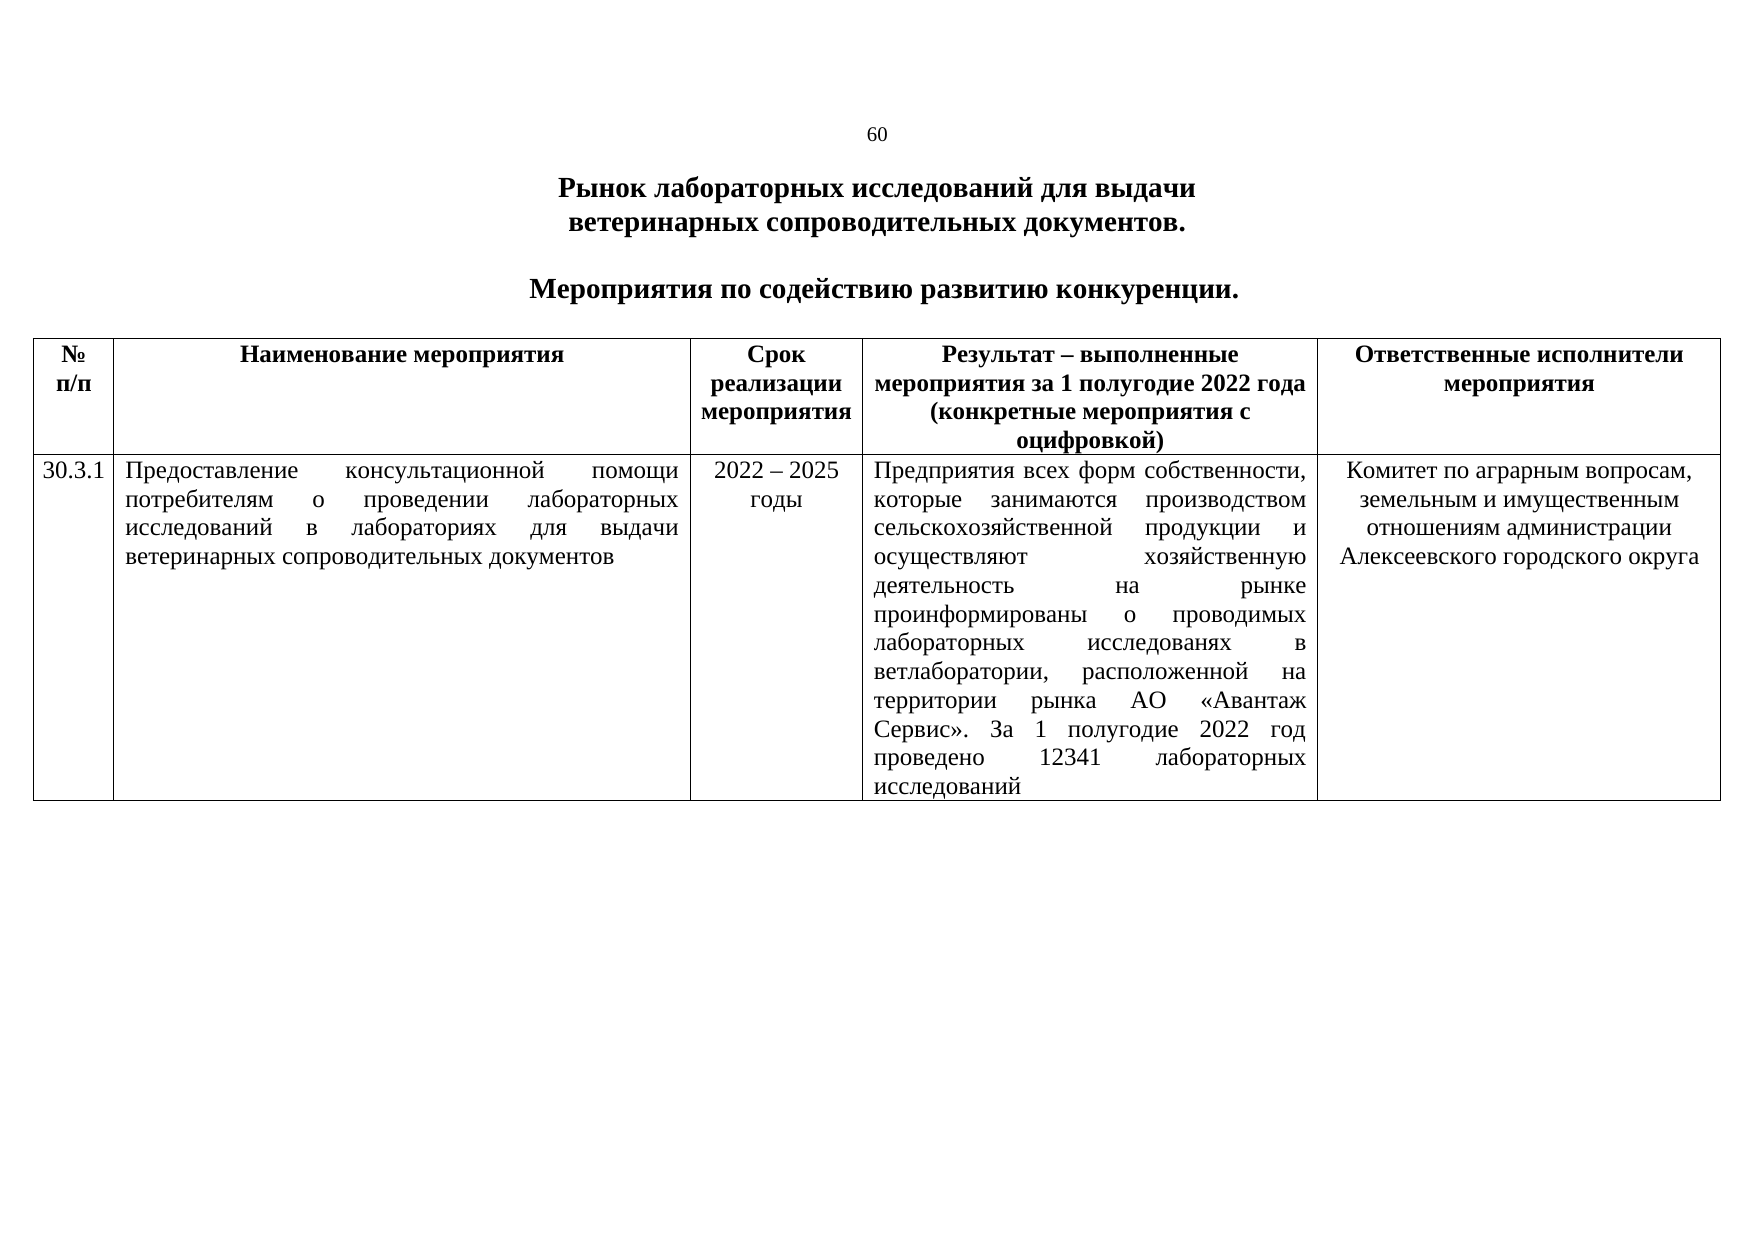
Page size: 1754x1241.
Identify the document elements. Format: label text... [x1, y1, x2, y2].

table_cell 30.3.1 [34, 455, 113, 800]
table_header Результат – выполненные мероприятия за 1 полугодие 2022 года (конкретные мероприятия с оцифровкой) [863, 339, 1317, 454]
text Мероприятия по содействию развитию конкуренции. [118, 271, 1636, 304]
text Рынок лабораторных исследований для выдачи [118, 170, 1636, 204]
table_cell 2022 – 2025 годы [691, 455, 862, 800]
table_cell Предоставление консультационной помощи потребителям о проведении лабораторных исследований в лабораториях для выдачи ветеринарных сопроводительных документов [114, 455, 690, 800]
table_cell Комитет по аграрным вопросам, земельным и имущественным отношениям администрации Алексеевского городского округа [1318, 455, 1720, 800]
table_header Ответственные исполнители мероприятия [1318, 339, 1720, 454]
text ветеринарных сопроводительных документов. [118, 204, 1636, 237]
table_header Наименование мероприятия [114, 339, 690, 454]
table_header Срок реализации мероприятия [691, 339, 862, 454]
table_header № п/п [34, 339, 113, 454]
table_cell Предприятия всех форм собственности, которые занимаются производством сельскохозяйственной продукции и осуществляют хозяйственную деятельность на рынке проинформированы о проводимых лабораторных исследованях в ветлаборатории, расположенной на территории рынка АО «Авантаж Сервис». За 1 полугодие 2022 год проведено 12341 лабораторных исследований [863, 455, 1317, 800]
